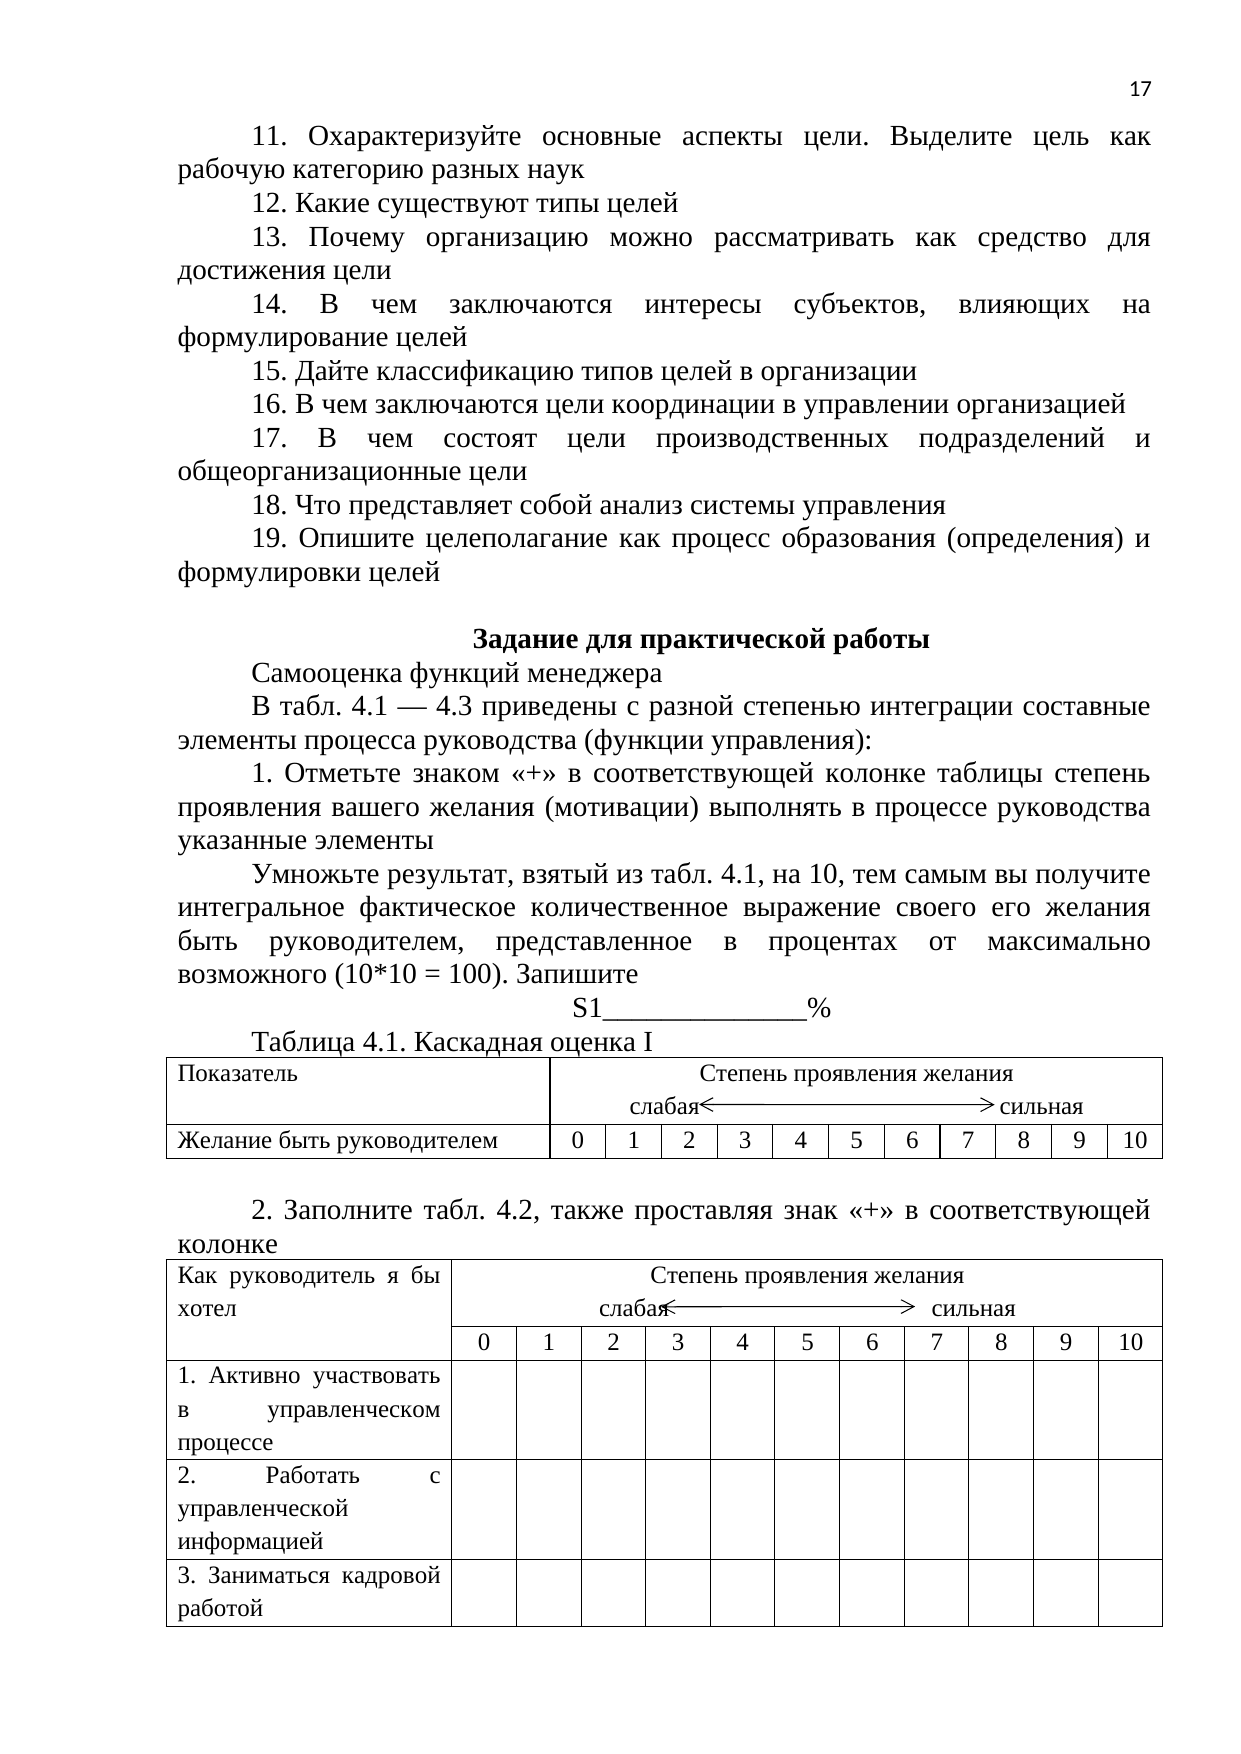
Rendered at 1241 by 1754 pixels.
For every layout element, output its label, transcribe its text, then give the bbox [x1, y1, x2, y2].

table_cell 5 [775, 1327, 839, 1359]
table_cell [517, 1460, 581, 1559]
table_cell 7 [941, 1125, 995, 1158]
table_cell 1. Активно участвовать в управленческом процессе [167, 1361, 451, 1459]
table_cell 6 [840, 1327, 904, 1359]
table_cell [840, 1460, 904, 1559]
table_cell 2. Работать с управленческой информацией [167, 1460, 451, 1559]
table_cell [905, 1361, 968, 1459]
table_cell 3. Заниматься кадровой работой [167, 1560, 451, 1626]
text В табл. 4.1 — 4.3 приведены с разной степенью интеграции составные элементы процесса руководства (функции управления): [177, 688, 1152, 755]
table_cell [1099, 1361, 1162, 1459]
table_cell 8 [969, 1327, 1033, 1359]
text Таблица 4.1. Каскадная оценка I [177, 1024, 1152, 1057]
text 15. Дайте классификацию типов целей в организации [177, 353, 1152, 386]
table_cell 8 [996, 1125, 1051, 1158]
table_cell [775, 1560, 839, 1626]
table_cell 6 [885, 1125, 939, 1158]
table_cell 3 [718, 1125, 772, 1158]
table_cell [969, 1560, 1033, 1626]
table_cell [775, 1361, 839, 1459]
table_cell [1099, 1560, 1162, 1626]
text 11. Охарактеризуйте основные аспекты цели. Выделите цель как рабочую категорию разных наук [177, 118, 1152, 185]
text 2. Заполните табл. 4.2, также проставляя знак «+» в соответствующей колонке [177, 1192, 1152, 1259]
table_cell 1 [517, 1327, 581, 1359]
table_cell [840, 1560, 904, 1626]
table_cell [452, 1361, 516, 1459]
table_cell 4 [773, 1125, 828, 1158]
table_cell [711, 1460, 774, 1559]
table_cell [905, 1460, 968, 1559]
table_cell [582, 1460, 645, 1559]
table_cell Желание быть руководителем [167, 1125, 549, 1158]
table_cell [711, 1361, 774, 1459]
table_cell 10 [1108, 1125, 1162, 1158]
table_header Степень проявления желания слабая сильная [452, 1260, 1162, 1326]
text 18. Что представляет собой анализ системы управления [177, 487, 1152, 521]
table_cell [969, 1460, 1033, 1559]
table_cell [582, 1560, 645, 1626]
table_cell 9 [1052, 1125, 1107, 1158]
table_cell [452, 1460, 516, 1559]
table_cell 0 [551, 1125, 605, 1158]
table_cell [840, 1361, 904, 1459]
text 14. В чем заключаются интересы субъектов, влияющих на формулирование целей [177, 286, 1152, 353]
table_cell 2 [582, 1327, 645, 1359]
text Задание для практической работы [177, 621, 1152, 655]
table_cell 9 [1034, 1327, 1098, 1359]
text 1. Отметьте знаком «+» в соответствующей колонке таблицы степень проявления вашего желания (мотивации) выполнять в процессе руководства указанные элементы [177, 755, 1152, 856]
table_header Как руководитель я бы хотел [167, 1260, 451, 1359]
table_cell [775, 1460, 839, 1559]
text 12. Какие существуют типы целей [177, 185, 1152, 219]
text 13. Почему организацию можно рассматривать как средство для достижения цели [177, 219, 1152, 286]
table_cell 7 [905, 1327, 968, 1359]
table_cell 3 [646, 1327, 710, 1359]
table_cell 1 [606, 1125, 661, 1158]
table_header Показатель [167, 1058, 549, 1124]
table_cell [1099, 1460, 1162, 1559]
table_cell [969, 1361, 1033, 1459]
table_cell [452, 1560, 516, 1626]
table_cell [646, 1460, 710, 1559]
text 17. В чем состоят цели производственных подразделений и общеорганизационные цели [177, 420, 1152, 487]
table_cell [711, 1560, 774, 1626]
table_cell 5 [829, 1125, 884, 1158]
table_header Степень проявления желания слабая сильная [551, 1058, 1162, 1124]
text 19. Опишите целеполагание как процесс образования (определения) и формулировки целей [177, 521, 1152, 588]
table_cell [1034, 1361, 1098, 1459]
text Самооценка функций менеджера [177, 655, 1152, 688]
text Умножьте результат, взятый из табл. 4.1, на 10, тем самым вы получите интегральное фактическое количественное выражение своего его желания быть руководителем, представленное в процентах от максимально возможного (10*10 = 100). Запишите [177, 856, 1152, 990]
table_cell 10 [1099, 1327, 1162, 1359]
table_cell [646, 1361, 710, 1459]
table_cell 4 [711, 1327, 774, 1359]
table_cell [517, 1361, 581, 1459]
text 16. В чем заключаются цели координации в управлении организацией [177, 386, 1152, 420]
table_cell 2 [662, 1125, 717, 1158]
table_cell [646, 1560, 710, 1626]
table_cell [905, 1560, 968, 1626]
table_cell 0 [452, 1327, 516, 1359]
table_cell [582, 1361, 645, 1459]
table_cell [1034, 1460, 1098, 1559]
table_cell [517, 1560, 581, 1626]
table_cell [1034, 1560, 1098, 1626]
text S1______________% [177, 990, 1152, 1024]
